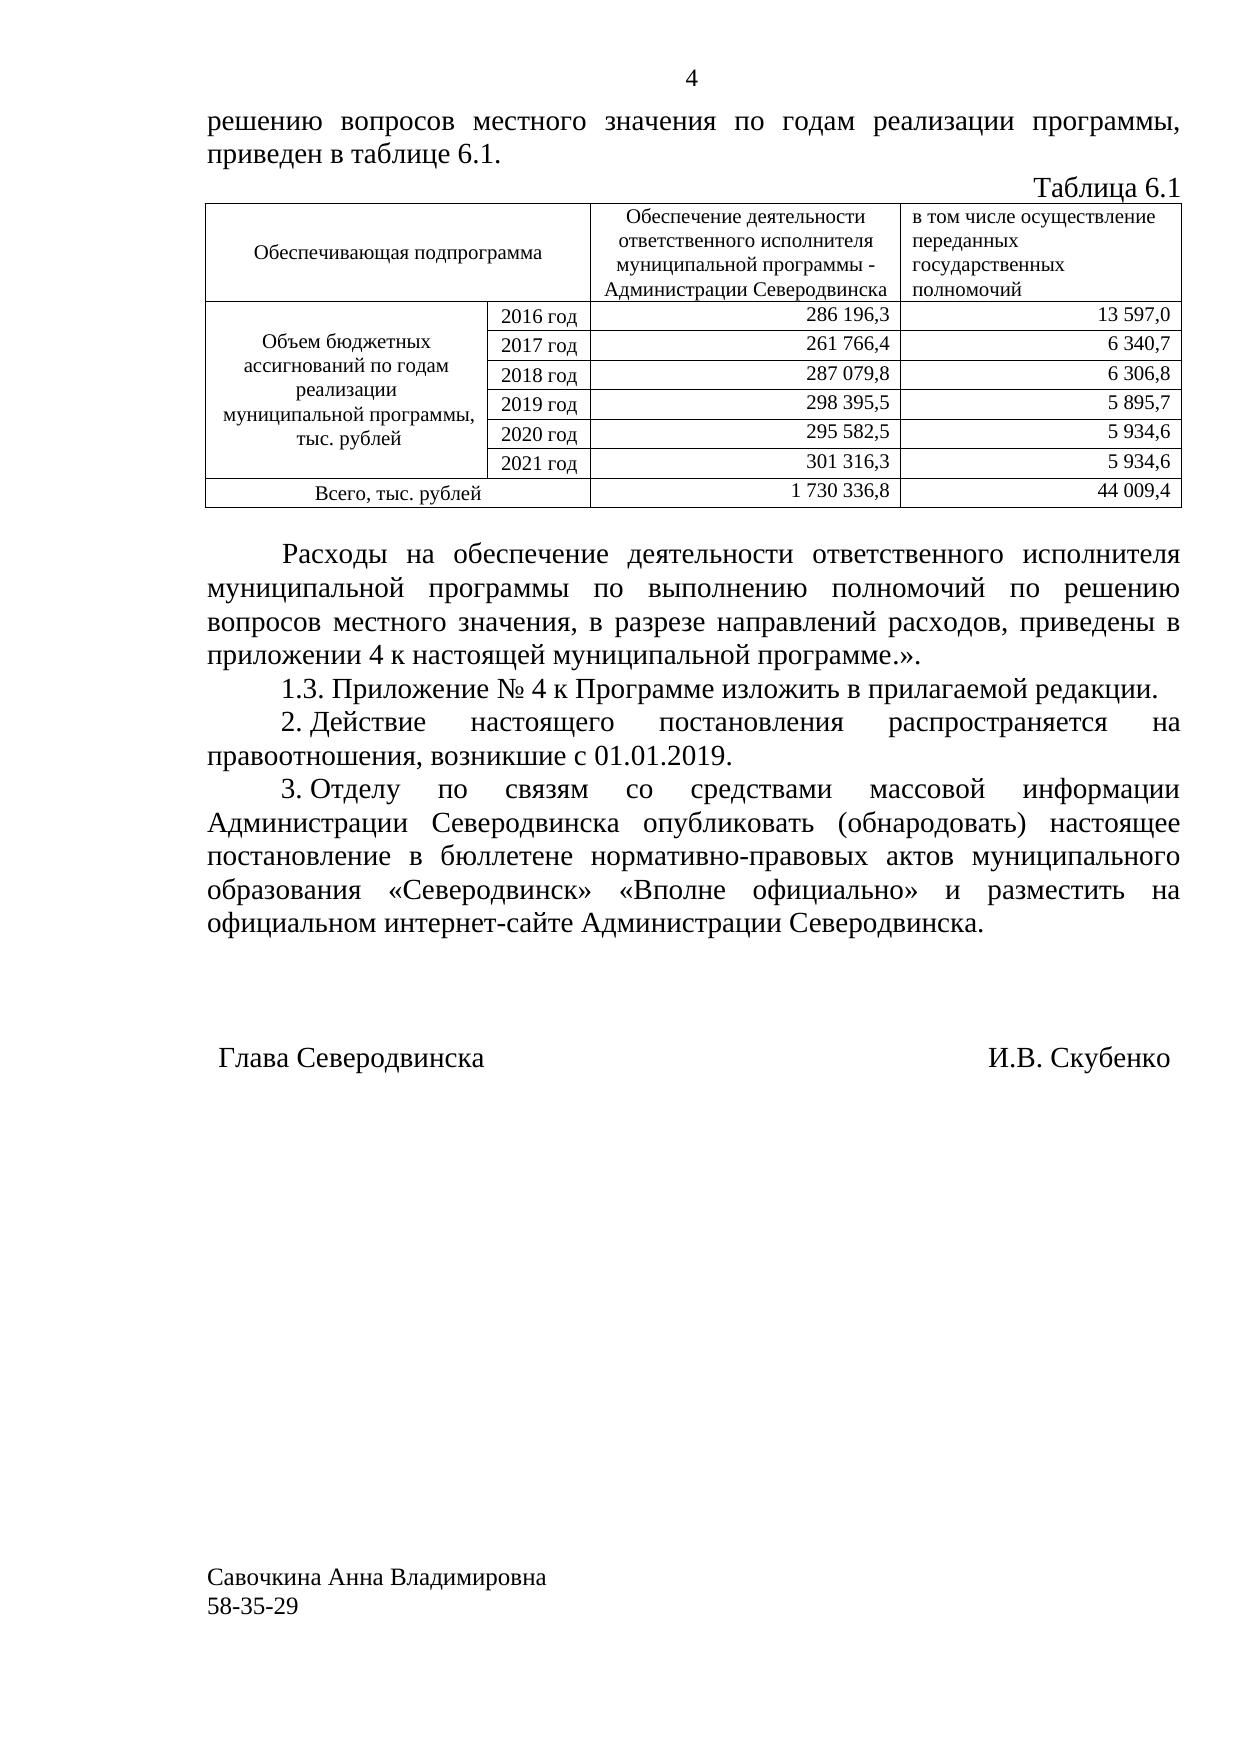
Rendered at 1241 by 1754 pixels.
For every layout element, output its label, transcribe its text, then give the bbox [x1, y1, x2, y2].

text Расходы на обеспечение деятельности ответственного исполнителя муниципальной программы по выполнению полномочий по решению вопросов местного значения, в разрезе направлений расходов, приведены в приложении 4 к настоящей муниципальной программе.». [207, 537, 1181, 671]
table_cell 44 009,4 [901, 479, 1181, 507]
table_cell 298 395,5 [591, 390, 900, 418]
table_cell 6 340,7 [901, 331, 1181, 359]
text 1.3. Приложение № 4 к Программе изложить в прилагаемой редакции. [207, 671, 1181, 704]
table_cell 295 582,5 [591, 420, 900, 448]
table_cell 5 895,7 [901, 390, 1181, 418]
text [207, 103, 1181, 170]
table_header Обеспечивающая подпрограмма [206, 204, 590, 301]
table_cell 287 079,8 [591, 361, 900, 389]
table_cell 2020 год [488, 420, 590, 448]
table_header И.В. Скубенко [694, 1040, 1182, 1073]
table_cell 5 934,6 [901, 449, 1181, 477]
table_cell 2019 год [488, 390, 590, 418]
table_cell 2021 год [488, 449, 590, 477]
table_cell 5 934,6 [901, 420, 1181, 448]
table_header Глава Северодвинска [207, 1040, 694, 1073]
text 3. Отделу по связям со средствами массовой информации Администрации Северодвинска опубликовать (обнародовать) настоящее постановление в бюллетене нормативно-правовых актов муниципального образования «Северодвинск» «Вполне официально» и разместить на официальном интернет-сайте Администрации Северодвинска. [207, 771, 1181, 939]
table_header в том числе осуществление переданных государственных полномочий [901, 204, 1181, 301]
table_cell 301 316,3 [591, 449, 900, 477]
table_cell 1 730 336,8 [591, 479, 900, 507]
table_cell 2017 год [488, 331, 590, 359]
text 2. Действие настоящего постановления распространяется на правоотношения, возникшие с 01.01.2019. [207, 704, 1181, 771]
table_cell 6 306,8 [901, 361, 1181, 389]
table_cell 2018 год [488, 361, 590, 389]
table_cell 286 196,3 [591, 302, 900, 330]
table_cell Всего, тыс. рублей [206, 479, 590, 507]
table_cell Объем бюджетных ассигнований по годам реализации муниципальной программы, тыс. рублей [206, 302, 487, 477]
table_cell 261 766,4 [591, 331, 900, 359]
table_cell 2016 год [488, 302, 590, 330]
table_header Обеспечение деятельности ответственного исполнителя муниципальной программы - Администрации Северодвинска [591, 204, 900, 301]
text Таблица 6.1 [207, 170, 1181, 203]
text 58-35-29 [207, 1591, 1181, 1619]
table_cell 13 597,0 [901, 302, 1181, 330]
text Савочкина Анна Владимировна [207, 1562, 1181, 1591]
